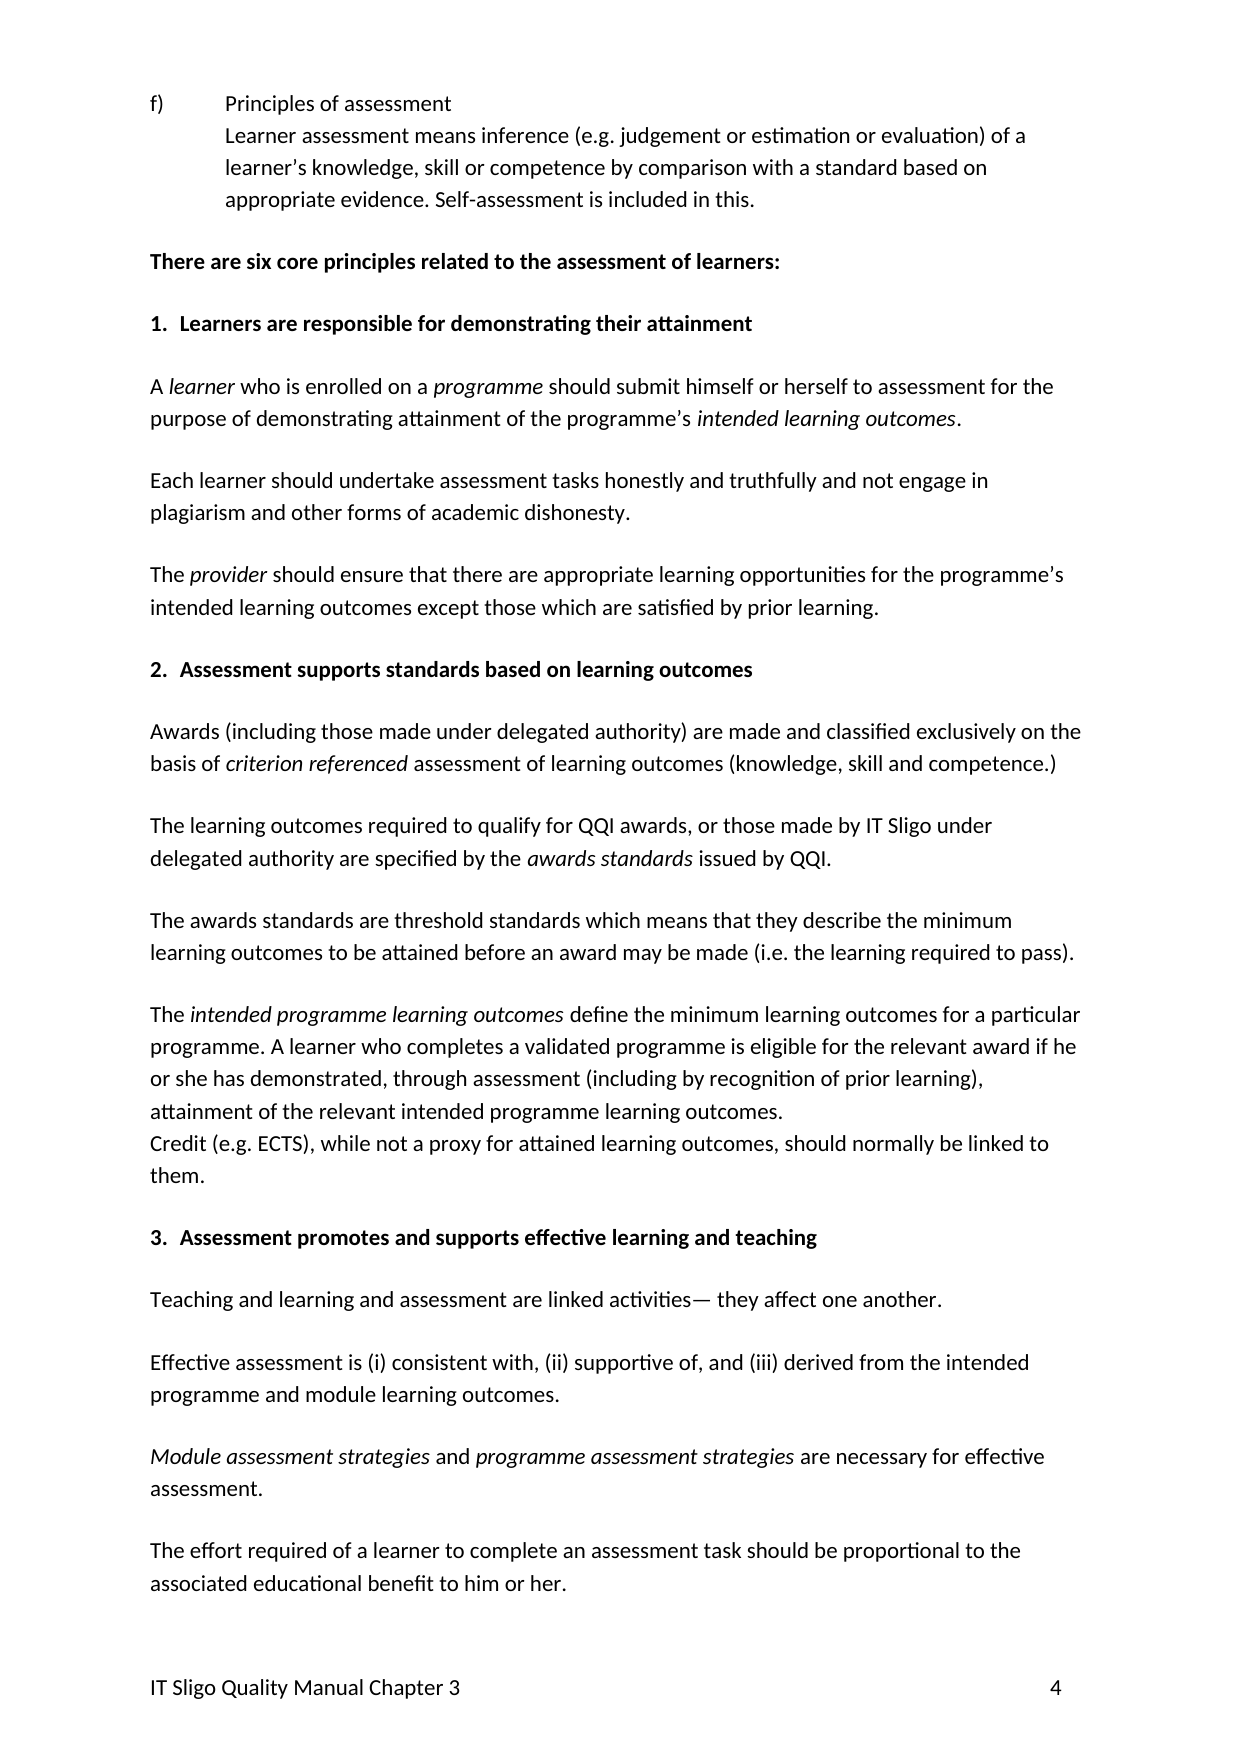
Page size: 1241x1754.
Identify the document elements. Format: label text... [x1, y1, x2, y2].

text Each learner should undertake assessment tasks honestly and truthfully and not engage in plagiarism and other forms of academic dishonesty. [150, 466, 1090, 526]
text Effective assessment is (i) consistent with, (ii) supportive of, and (iii) derived from the intended programme and module learning outcomes. [150, 1348, 1090, 1408]
text Module assessment strategies and programme assessment strategies are necessary for effective assessment. [150, 1442, 1090, 1502]
text The intended programme learning outcomes define the minimum learning outcomes for a particular programme. A learner who completes a validated programme is eligible for the relevant award if he or she has demonstrated, through assessment (including by recognition of prior learning), attainment of the relevant intended programme learning outcomes. Credit (e.g. ECTS), while not a proxy for attained learning outcomes, should normally be linked to them. [150, 1000, 1090, 1189]
list Learners are responsible for demonstrating their attainment [150, 309, 1090, 338]
text Awards (including those made under delegated authority) are made and classified exclusively on the basis of criterion referenced assessment of learning outcomes (knowledge, skill and competence.) [150, 717, 1090, 777]
list Assessment promotes and supports effective learning and teaching [150, 1223, 1090, 1251]
text There are six core principles related to the assessment of learners: [150, 247, 1090, 275]
text The learning outcomes required to qualify for QQI awards, or those made by IT Sligo under delegated authority are specified by the awards standards issued by QQI. [150, 811, 1090, 872]
list Learner assessment means inference (e.g. judgement or estimation or evaluation) of a learner’s knowledge, skill or competence by comparison with a standard based on appropriate evidence. Self-assessment is included in this. [225, 121, 1090, 213]
text Teaching and learning and assessment are linked activities— they affect one another. [150, 1286, 1090, 1313]
text A learner who is enrolled on a programme should submit himself or herself to assessment for the purpose of demonstrating attainment of the programme’s intended learning outcomes. [150, 372, 1090, 432]
text The provider should ensure that there are appropriate learning opportunities for the programme’s intended learning outcomes except those which are satisfied by prior learning. [150, 561, 1090, 621]
text The awards standards are threshold standards which means that they describe the minimum learning outcomes to be attained before an award may be made (i.e. the learning required to pass). [150, 906, 1090, 966]
list Principles of assessment [150, 89, 1090, 117]
text The effort required of a learner to complete an assessment task should be proportional to the associated educational benefit to him or her. [150, 1536, 1090, 1597]
list Assessment supports standards based on learning outcomes [150, 655, 1090, 683]
